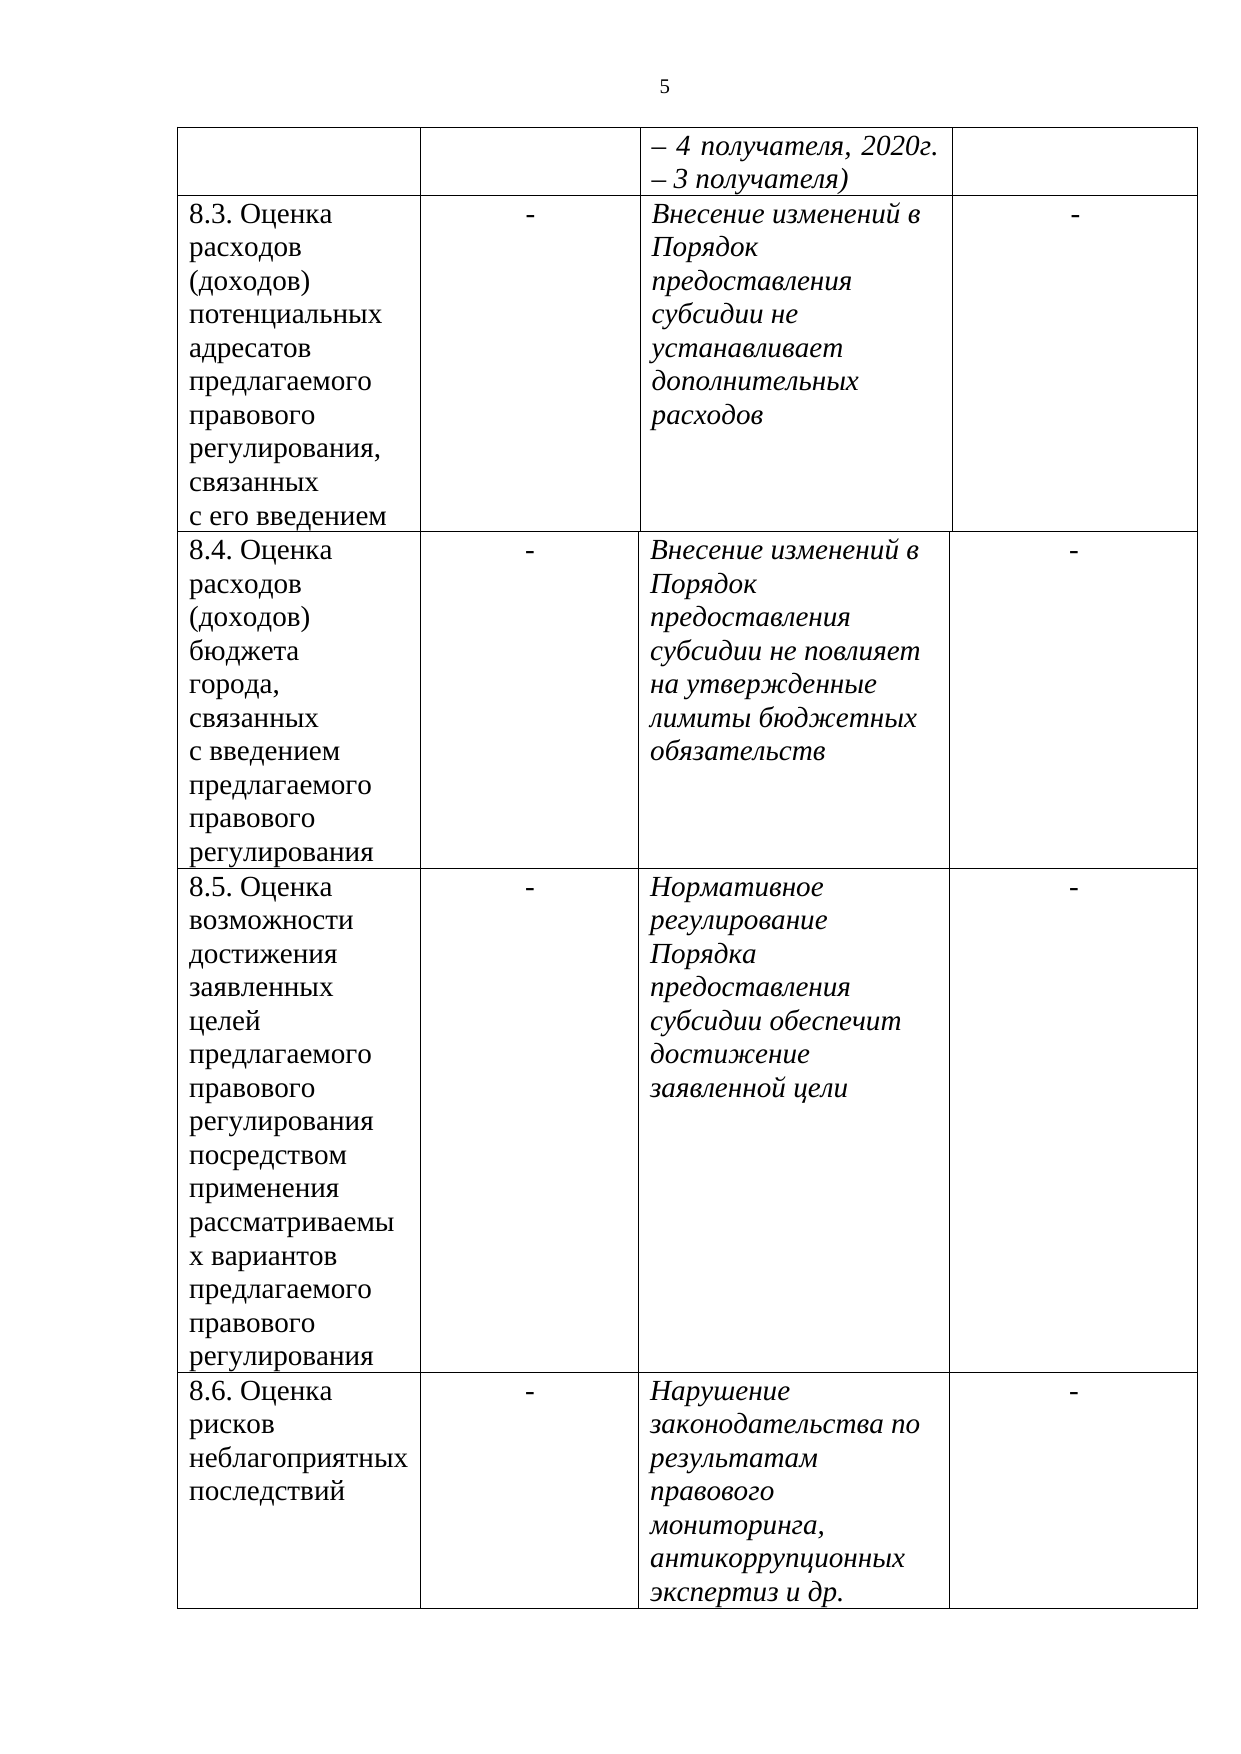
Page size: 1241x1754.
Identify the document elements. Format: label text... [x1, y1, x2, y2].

table_cell - [421, 869, 638, 1372]
table_cell Внесение изменений в Порядок предоставления субсидии не устанавливает дополнительных расходов [641, 196, 952, 531]
table_cell - [421, 532, 638, 868]
table_cell - [950, 1373, 1197, 1608]
table_cell - [421, 196, 640, 531]
table_cell Нормативное регулирование Порядка предоставления субсидии обеспечит достижение заявленной цели [639, 869, 949, 1372]
table_cell - [950, 532, 1197, 868]
table_cell - [953, 196, 1197, 531]
table_cell 8.4. Оценка расходов (доходов) бюджета города, связанных с введением предлагаемого правового регулирования [178, 532, 420, 868]
table_cell - [421, 1373, 638, 1608]
table_cell [953, 128, 1197, 195]
table_cell [421, 128, 640, 195]
table_cell Внесение изменений в Порядок предоставления субсидии не повлияет на утвержденные лимиты бюджетных обязательств [639, 532, 949, 868]
table_cell - [950, 869, 1197, 1372]
table_cell 8.5. Оценка возможности достижения заявленных целей предлагаемого правового регулирования посредством применения рассматриваемых вариантов предлагаемого правового регулирования [178, 869, 420, 1372]
table_cell 8.3. Оценка расходов (доходов) потенциальных адресатов предлагаемого правового регулирования, связанных с его введением [178, 196, 420, 531]
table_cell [641, 128, 952, 195]
table_cell 8.6. Оценка рисков неблагоприятных последствий [178, 1373, 420, 1608]
table_cell Нарушение законодательства по результатам правового мониторинга, антикоррупционных экспертиз и др. [639, 1373, 949, 1608]
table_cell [178, 128, 420, 195]
